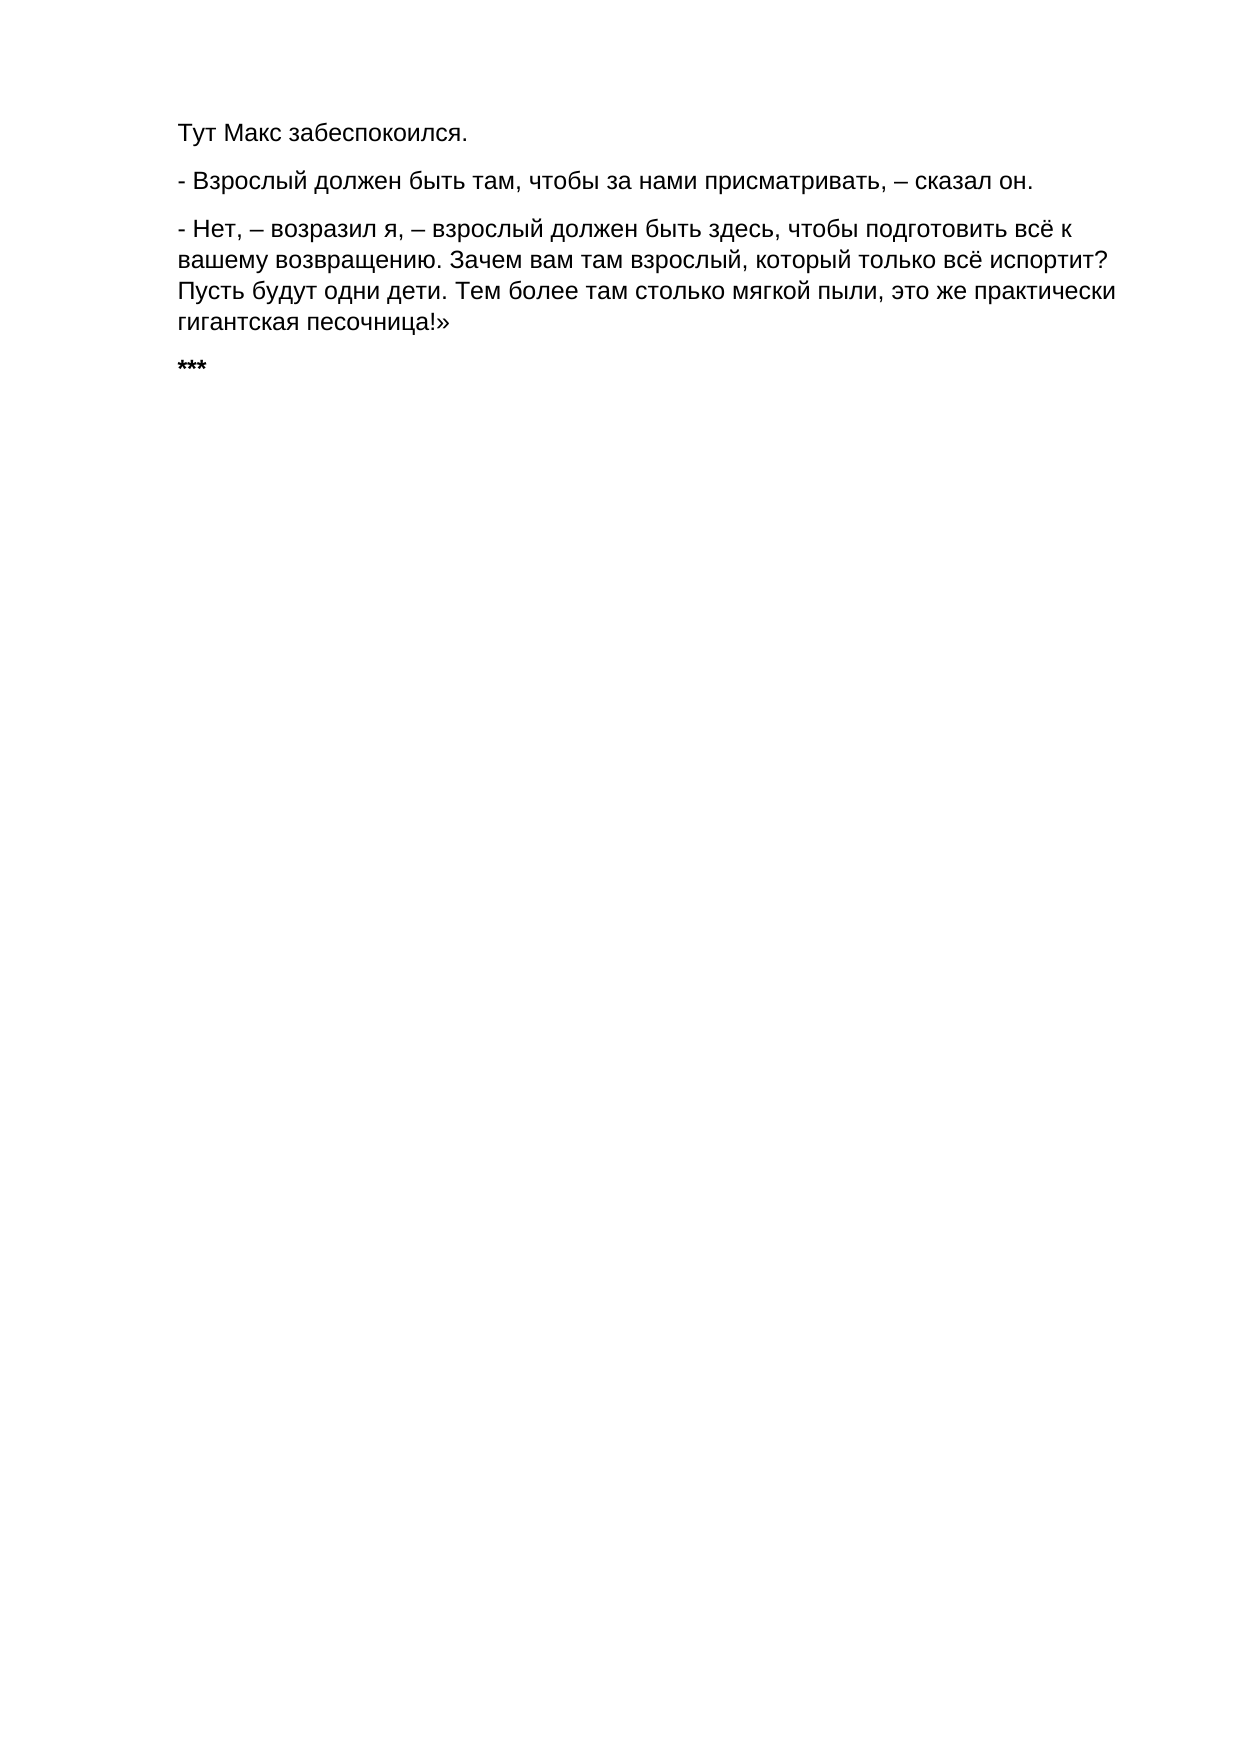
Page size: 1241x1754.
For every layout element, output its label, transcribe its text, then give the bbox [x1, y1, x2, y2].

text - Взрослый должен быть там, чтобы за нами присматривать, – сказал он. [177, 166, 1152, 194]
text Тут Макс забеспокоился. [177, 118, 1152, 147]
text - Нет, – возразил я, – взрослый должен быть здесь, чтобы подготовить всё к вашему возвращению. Зачем вам там взрослый, который только всё испортит? Пусть будут одни дети. Тем более там столько мягкой пыли, это же практически гигантская песочница!» [177, 213, 1152, 335]
text *** [177, 354, 1152, 383]
